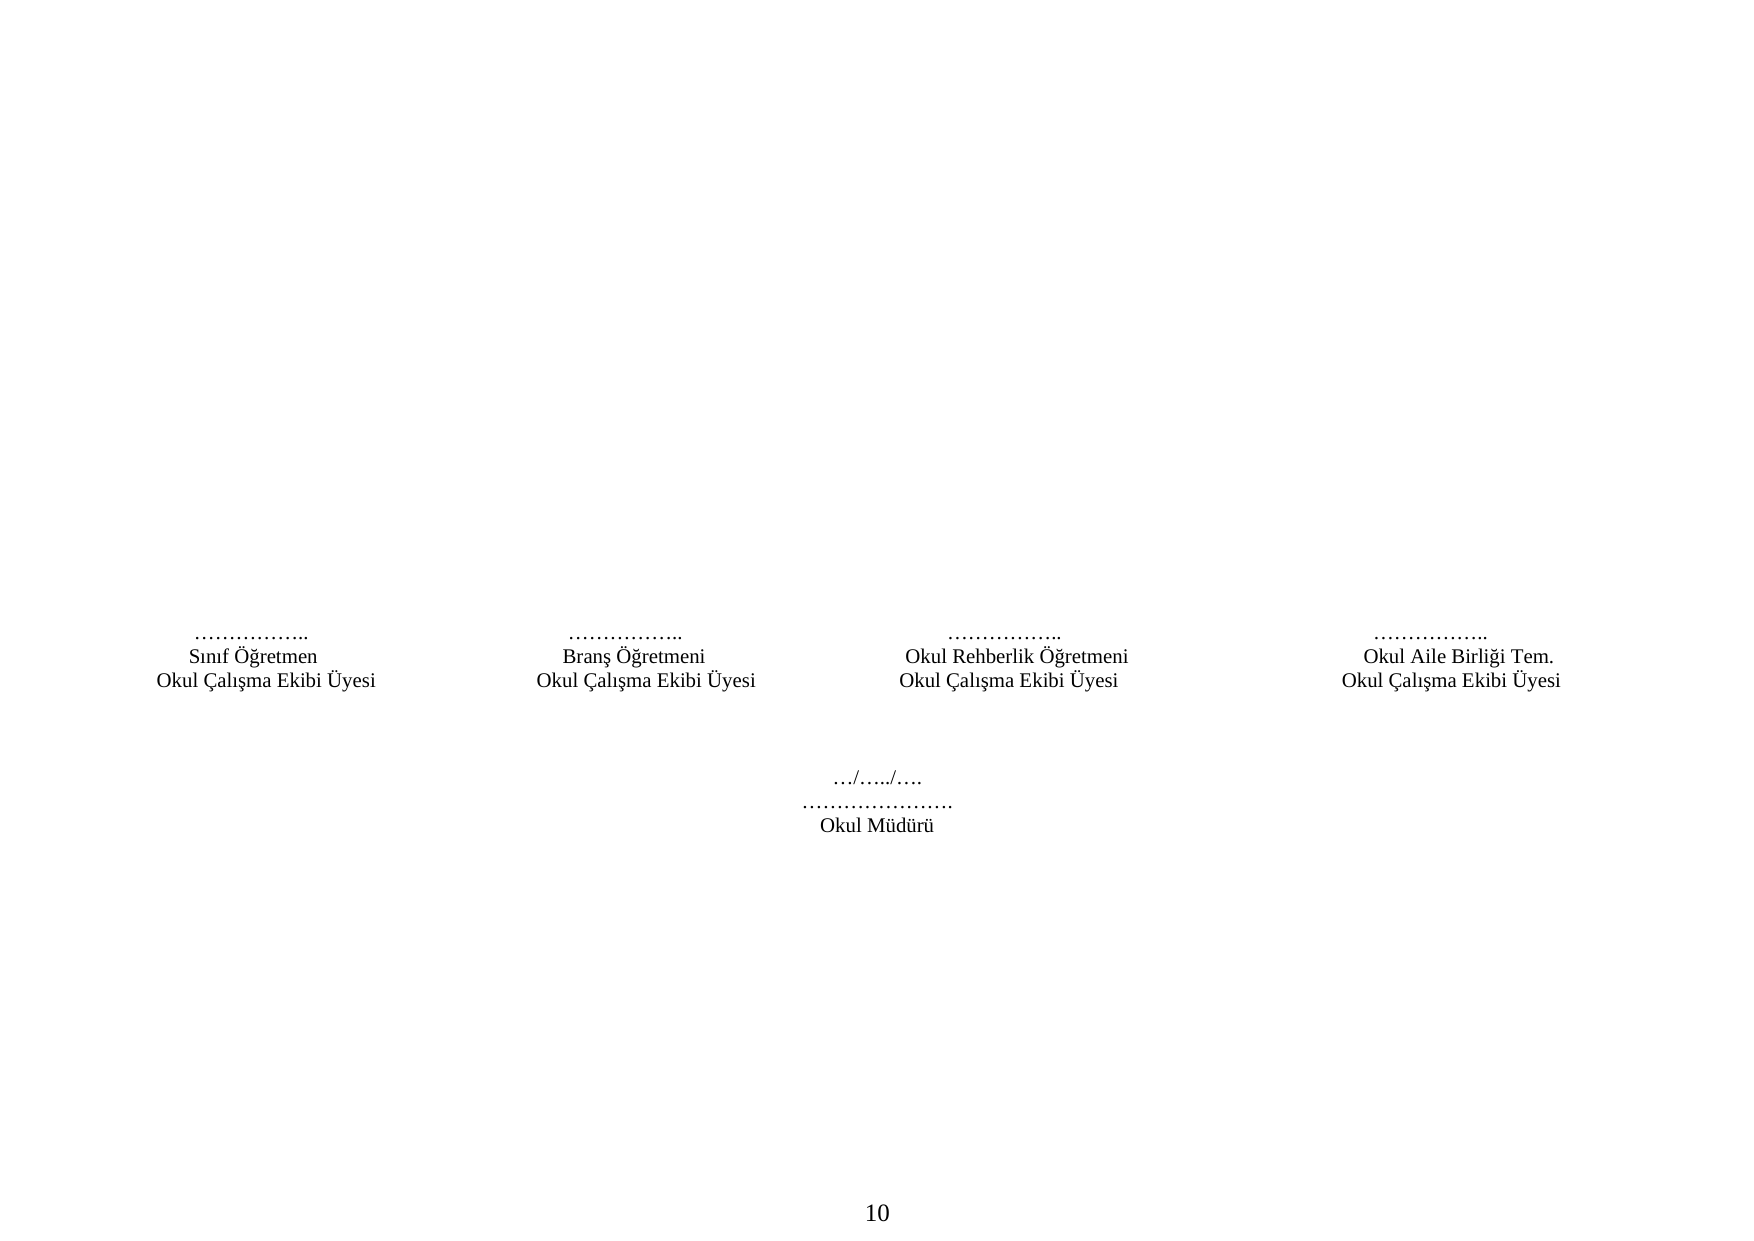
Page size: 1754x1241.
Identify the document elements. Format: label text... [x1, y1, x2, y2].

text Okul Müdürü [94, 813, 1660, 837]
text …/…../…. [94, 765, 1660, 789]
text Okul Çalışma Ekibi Üyesi Okul Çalışma Ekibi Üyesi Okul Çalışma Ekibi Üyesi Okul Çalışma Ekibi Üyesi [94, 668, 1660, 692]
text …………….. …………….. …………….. …………….. [94, 620, 1660, 644]
text Sınıf Öğretmen Branş Öğretmeni Okul Rehberlik Öğretmeni Okul Aile Birliği Tem. [94, 644, 1660, 668]
text …………………. [94, 789, 1660, 813]
